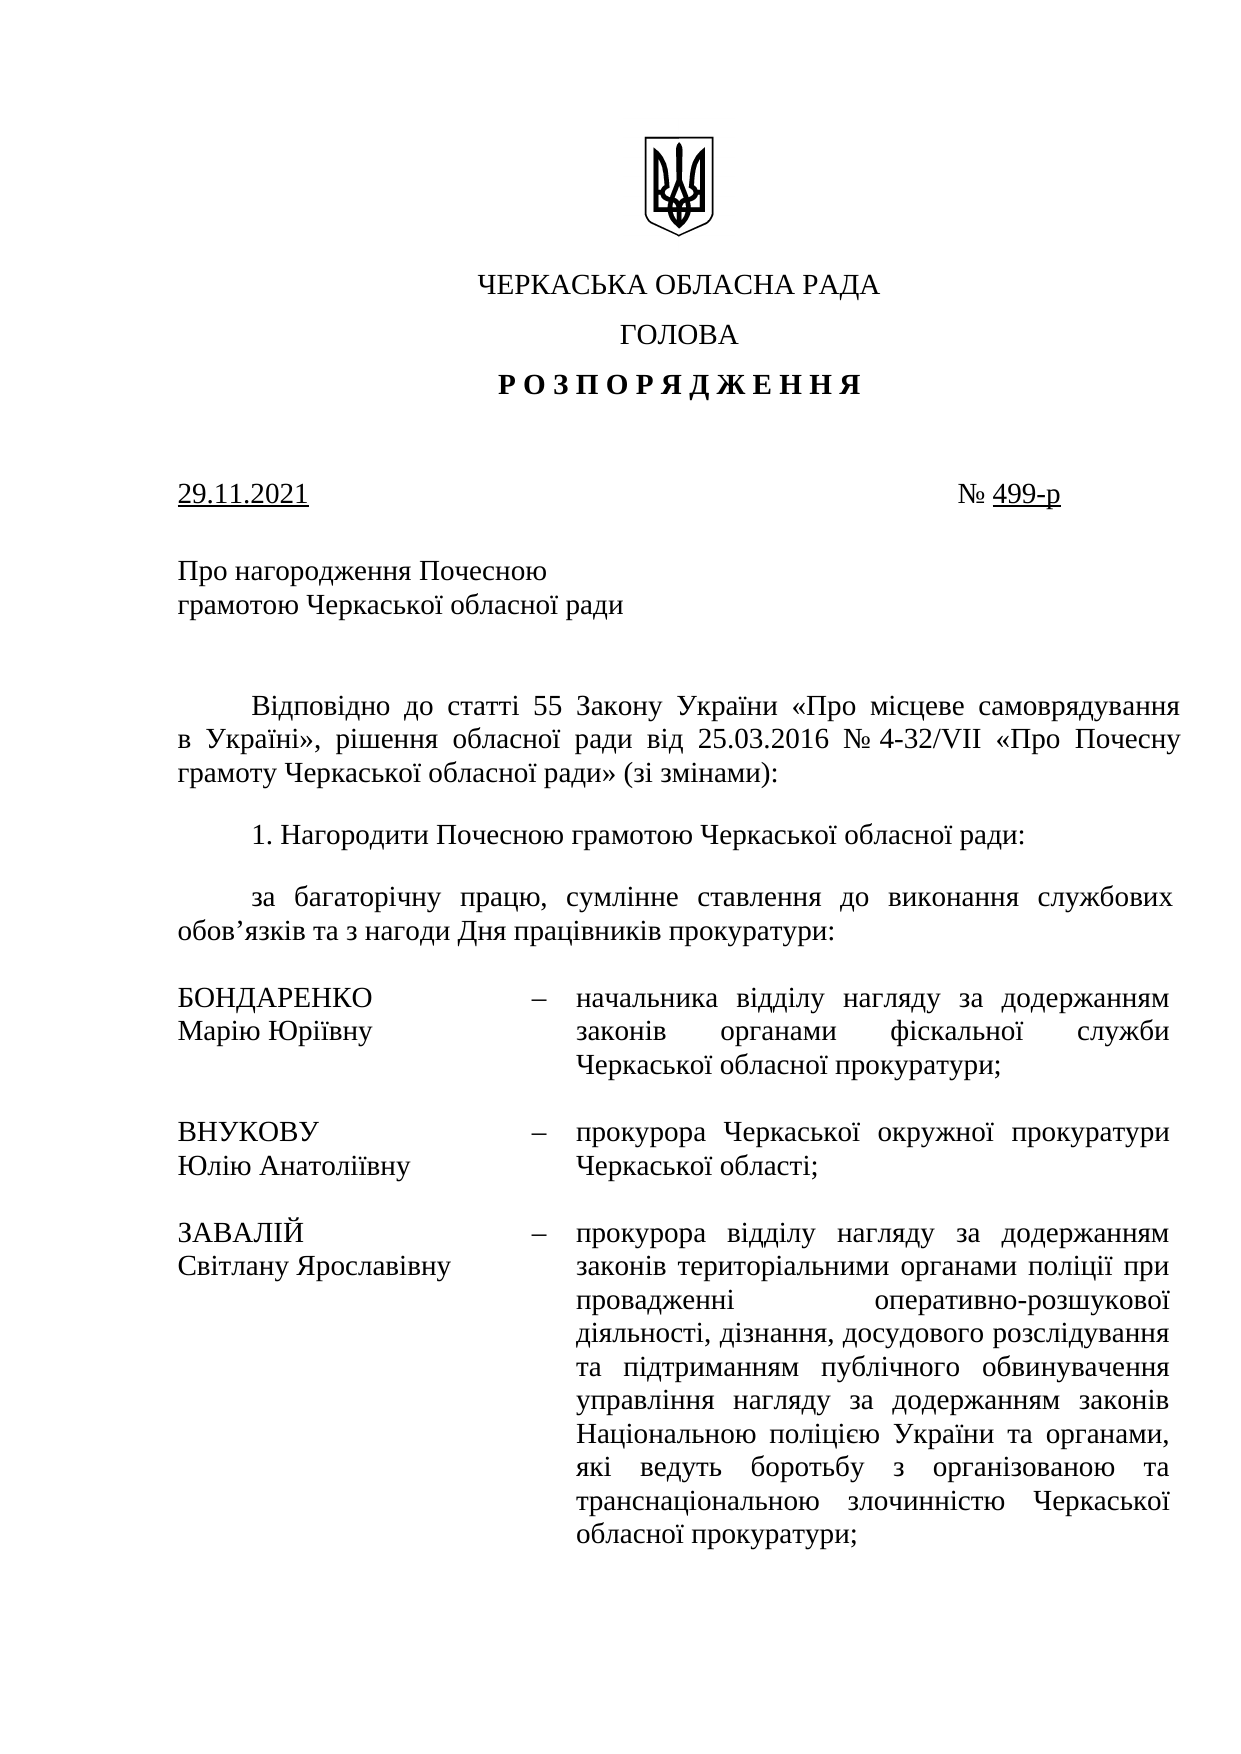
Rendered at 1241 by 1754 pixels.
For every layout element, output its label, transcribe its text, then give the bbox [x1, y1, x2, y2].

text ГОЛОВА [177, 317, 1181, 351]
text 29.11.2021 № 499-р [177, 476, 1181, 510]
picture [622, 118, 736, 254]
table_header БОНДАРЕНКО Марію Юріївну [177, 980, 520, 1114]
table_cell ЗАВАЛІЙ Світлану Ярославівну [177, 1215, 520, 1617]
text за багаторічну працю, сумлінне ставлення до виконання службових обов’язків та з нагоди Дня працівників прокуратури: [177, 879, 1174, 946]
table_cell ВНУКОВУ Юлію Анатоліївну [177, 1114, 520, 1215]
table_cell прокурора Черкаської окружної прокуратури Черкаської області; [565, 1114, 1181, 1215]
text грамотою Черкаської обласної ради [177, 587, 1181, 621]
text Про нагородження Почесною [177, 553, 1181, 587]
text Р О З П О Р Я Д Ж Е Н Н Я [177, 367, 1181, 401]
text Відповідно до статті 55 Закону України «Про місцеве самоврядування в Україні», рішення обласної ради від 25.03.2016 № 4-32/VІІ «Про Почесну грамоту Черкаської обласної ради» (зі змінами): [177, 688, 1181, 788]
table_header – [520, 980, 564, 1114]
table_cell прокурора відділу нагляду за додержанням законів територіальними органами поліції при провадженні оперативно-розшукової діяльності, дізнання, досудового розслідування та підтриманням публічного обвинувачення управління нагляду за додержанням законів Національною поліцією України та органами, які ведуть боротьбу з організованою та транснаціональною злочинністю Черкаської обласної прокуратури; [565, 1215, 1181, 1617]
table_cell – [520, 1114, 564, 1215]
table_cell – [520, 1215, 564, 1617]
text ЧЕРКАСЬКА ОБЛАСНА РАДА [177, 267, 1181, 300]
table_header начальника відділу нагляду за додержанням законів органами фіскальної служби Черкаської обласної прокуратури; [565, 980, 1181, 1114]
text 1. Нагородити Почесною грамотою Черкаської обласної ради: [177, 817, 1181, 851]
